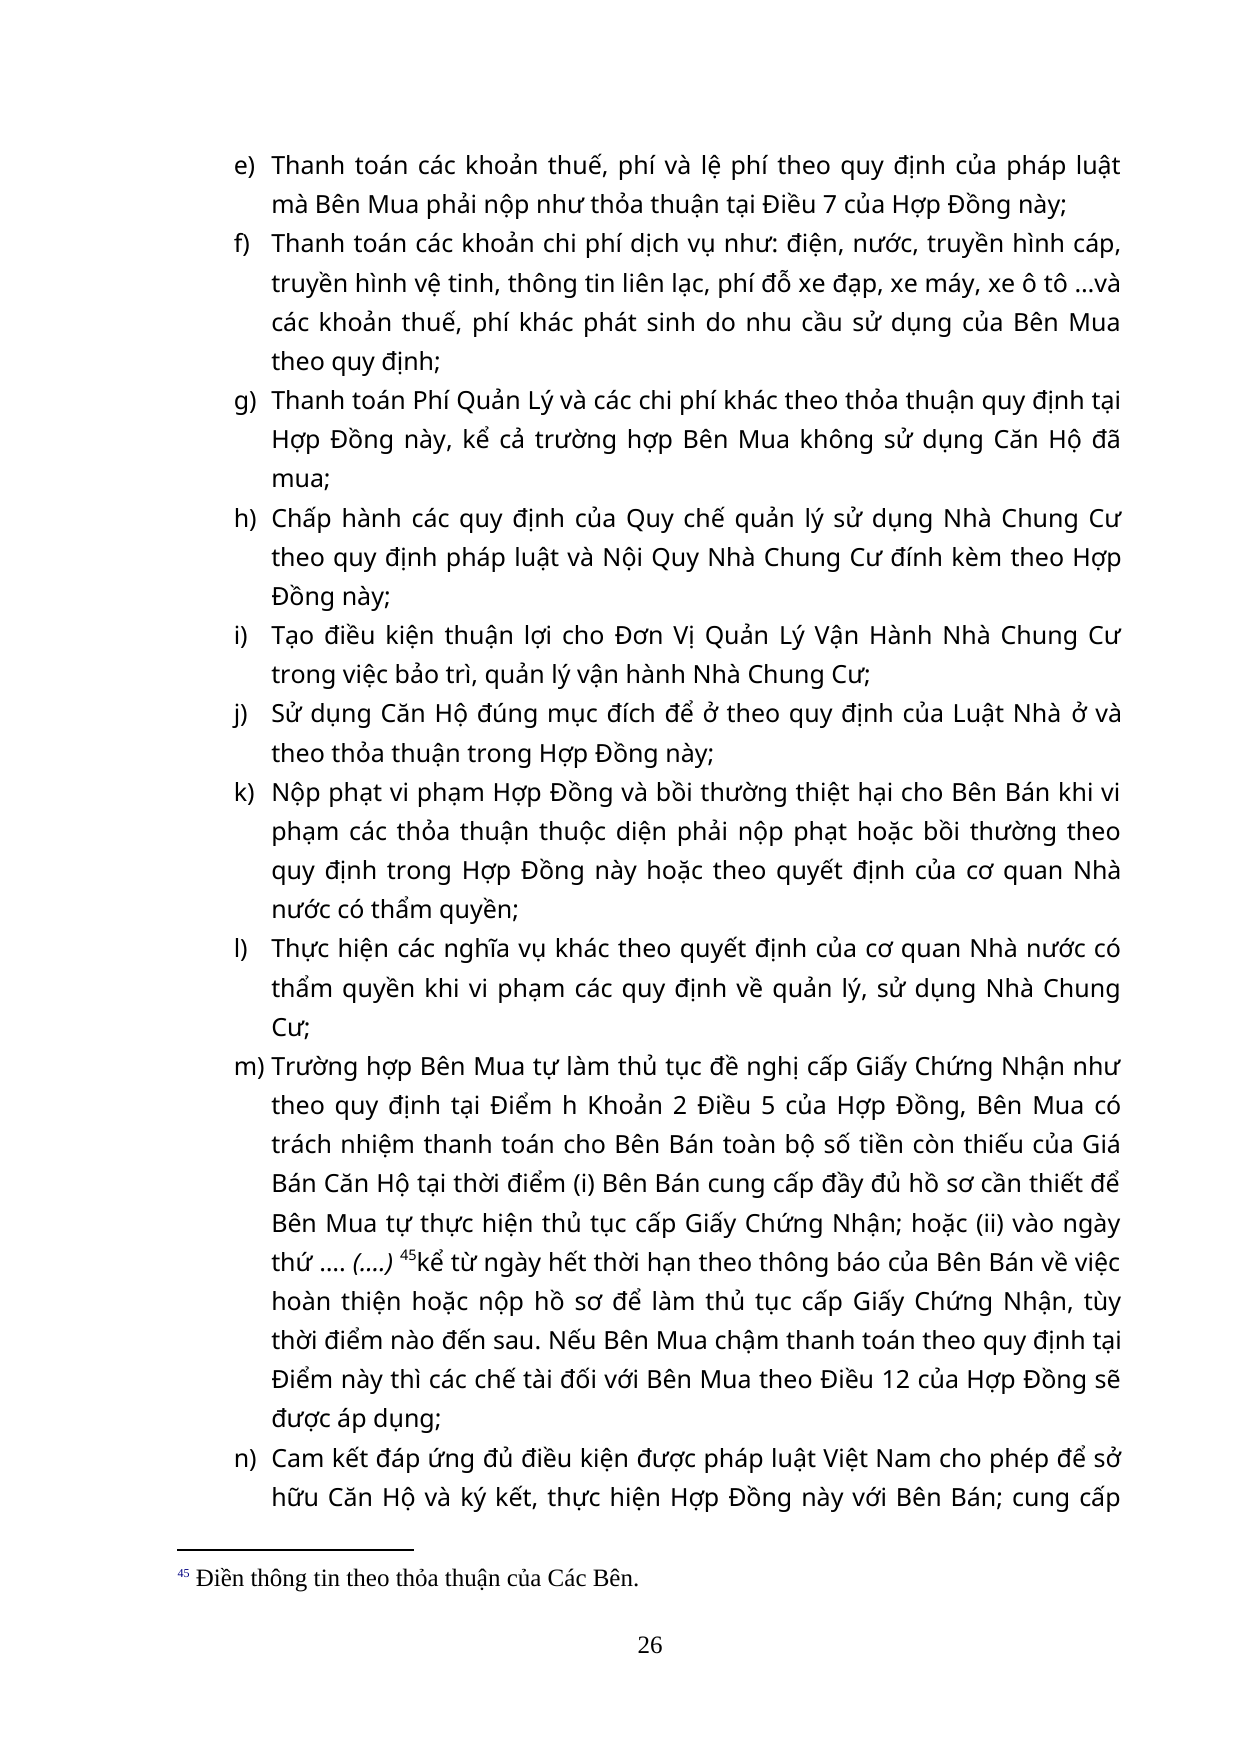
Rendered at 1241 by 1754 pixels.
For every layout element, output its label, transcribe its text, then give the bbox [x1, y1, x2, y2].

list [233, 1440, 1122, 1513]
list Trường hợp Bên Mua tự làm thủ tục đề nghị cấp Giấy Chứng Nhận như theo quy định tại Điểm h Khoản 2 Điều 5 của Hợp Đồng, Bên Mua có trách nhiệm thanh toán cho Bên Bán toàn bộ số tiền còn thiếu của Giá Bán Căn Hộ tại thời điểm (i) Bên Bán cung cấp đầy đủ hồ sơ cần thiết để Bên Mua tự thực hiện thủ tục cấp Giấy Chứng Nhận; hoặc (ii) vào ngày thứ …. (….) kể từ ngày hết thời hạn theo thông báo của Bên Bán về việc hoàn thiện hoặc nộp hồ sơ để làm thủ tục cấp Giấy Chứng Nhận, tùy thời điểm nào đến sau. Nếu Bên Mua chậm thanh toán theo quy định tại Điểm này thì các chế tài đối với Bên Mua theo Điều 12 của Hợp Đồng sẽ được áp dụng; [233, 1048, 1122, 1435]
list Nộp phạt vi phạm Hợp Đồng và bồi thường thiệt hại cho Bên Bán khi vi phạm các thỏa thuận thuộc diện phải nộp phạt hoặc bồi thường theo quy định trong Hợp Đồng này hoặc theo quyết định của cơ quan Nhà nước có thẩm quyền; [233, 774, 1122, 926]
list Tạo điều kiện thuận lợi cho Đơn Vị Quản Lý Vận Hành Nhà Chung Cư trong việc bảo trì, quản lý vận hành Nhà Chung Cư; [233, 618, 1122, 691]
list Chấp hành các quy định của Quy chế quản lý sử dụng Nhà Chung Cư theo quy định pháp luật và Nội Quy Nhà Chung Cư đính kèm theo Hợp Đồng này; [233, 500, 1122, 613]
list Thực hiện các nghĩa vụ khác theo quyết định của cơ quan Nhà nước có thẩm quyền khi vi phạm các quy định về quản lý, sử dụng Nhà Chung Cư; [233, 931, 1122, 1043]
list Sử dụng Căn Hộ đúng mục đích để ở theo quy định của Luật Nhà ở và theo thỏa thuận trong Hợp Đồng này; [233, 696, 1122, 769]
list Thanh toán các khoản thuế, phí và lệ phí theo quy định của pháp luật mà Bên Mua phải nộp như thỏa thuận tại Điều 7 của Hợp Đồng này; [233, 148, 1122, 221]
list Thanh toán Phí Quản Lý và các chi phí khác theo thỏa thuận quy định tại Hợp Đồng này, kể cả trường hợp Bên Mua không sử dụng Căn Hộ đã mua; [233, 383, 1122, 495]
list Thanh toán các khoản chi phí dịch vụ như: điện, nước, truyền hình cáp, truyền hình vệ tinh, thông tin liên lạc, phí đỗ xe đạp, xe máy, xe ô tô …và các khoản thuế, phí khác phát sinh do nhu cầu sử dụng của Bên Mua theo quy định; [233, 226, 1122, 378]
